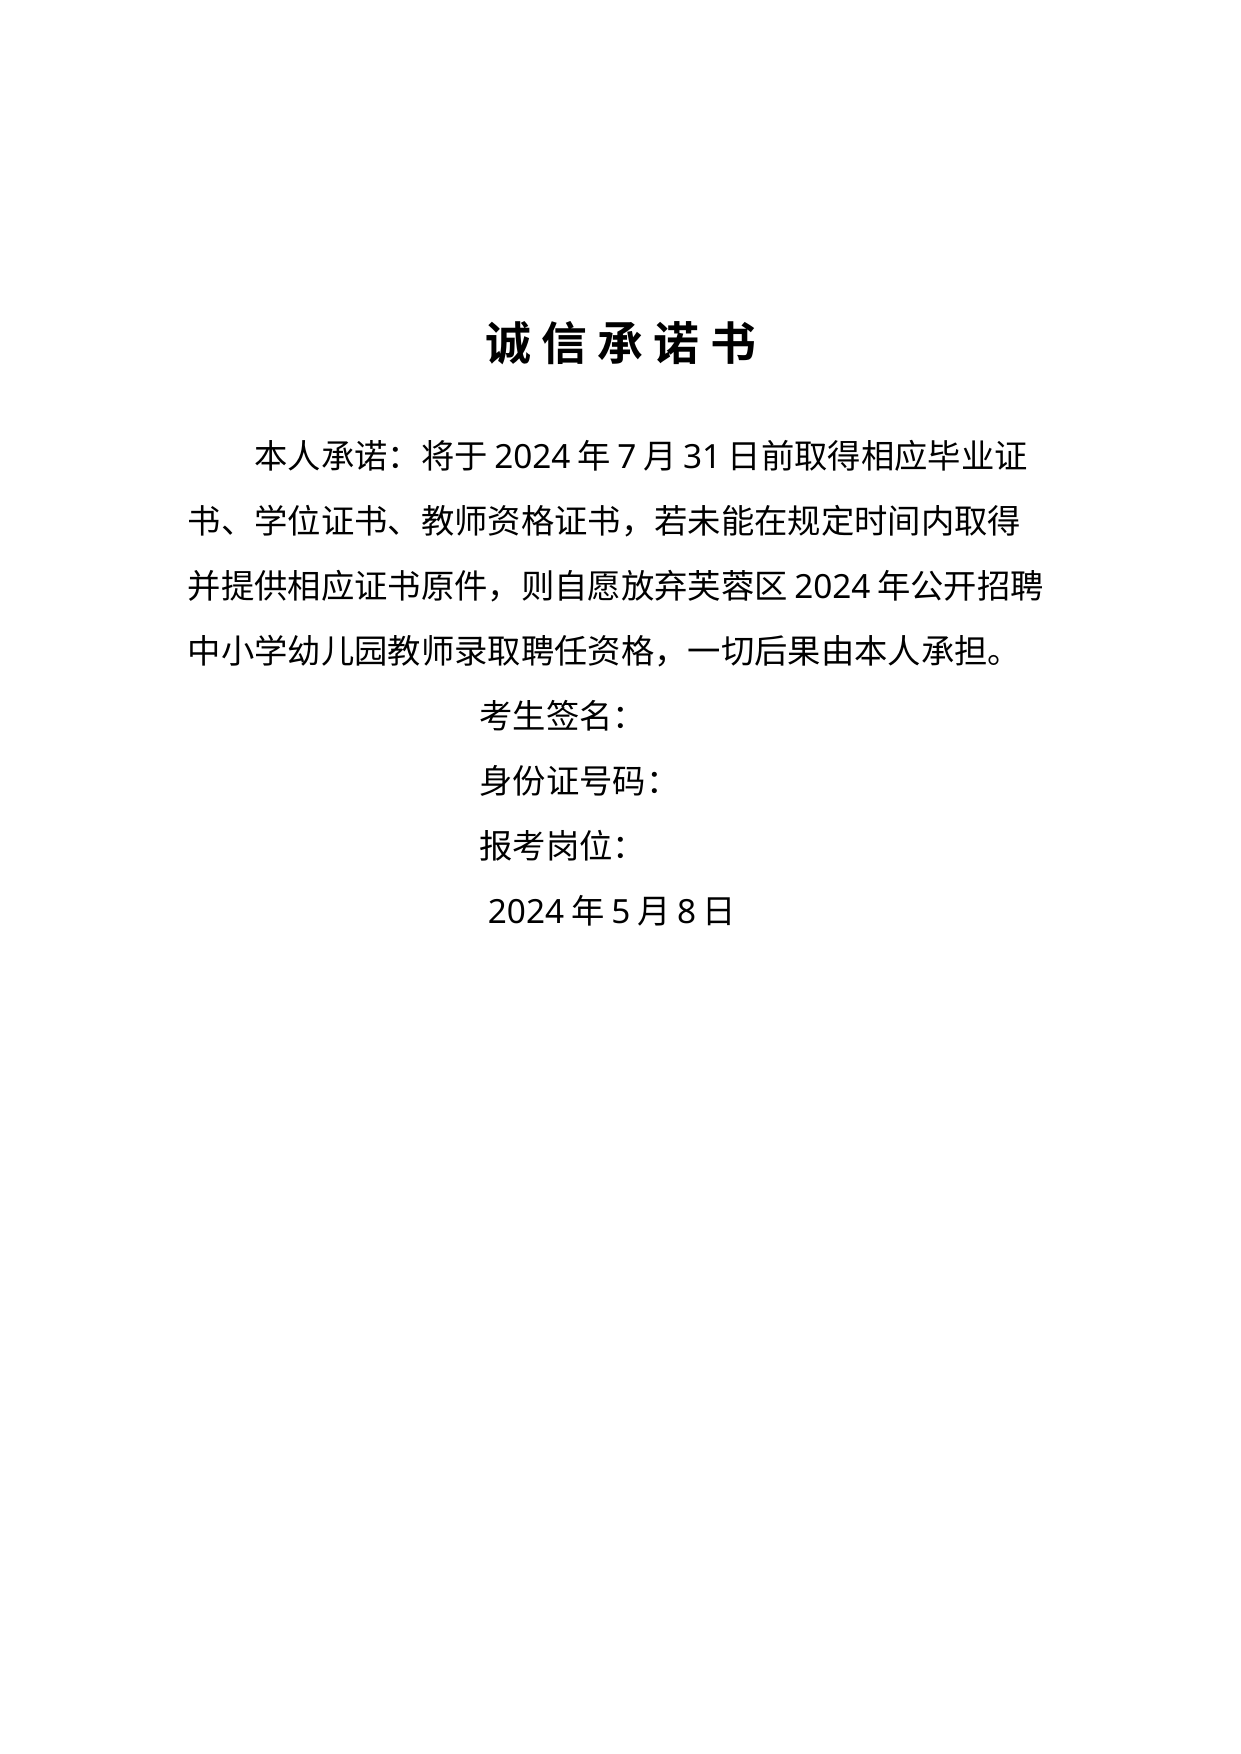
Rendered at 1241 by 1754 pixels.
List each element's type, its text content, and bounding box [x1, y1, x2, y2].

text 2024年5月8日 [187, 877, 1053, 942]
text 本人承诺：将于2024年7月31日前取得相应毕业证书、学位证书、教师资格证书，若未能在规定时间内取得并提供相应证书原件，则自愿放弃芙蓉区2024年公开招聘中小学幼儿园教师录取聘任资格，一切后果由本人承担。 [187, 422, 1053, 682]
text 身份证号码： [187, 747, 1053, 812]
text 考生签名： [187, 682, 1053, 747]
text 报考岗位： [187, 812, 1053, 877]
text 诚 信 承 诺 书 [187, 292, 1053, 389]
